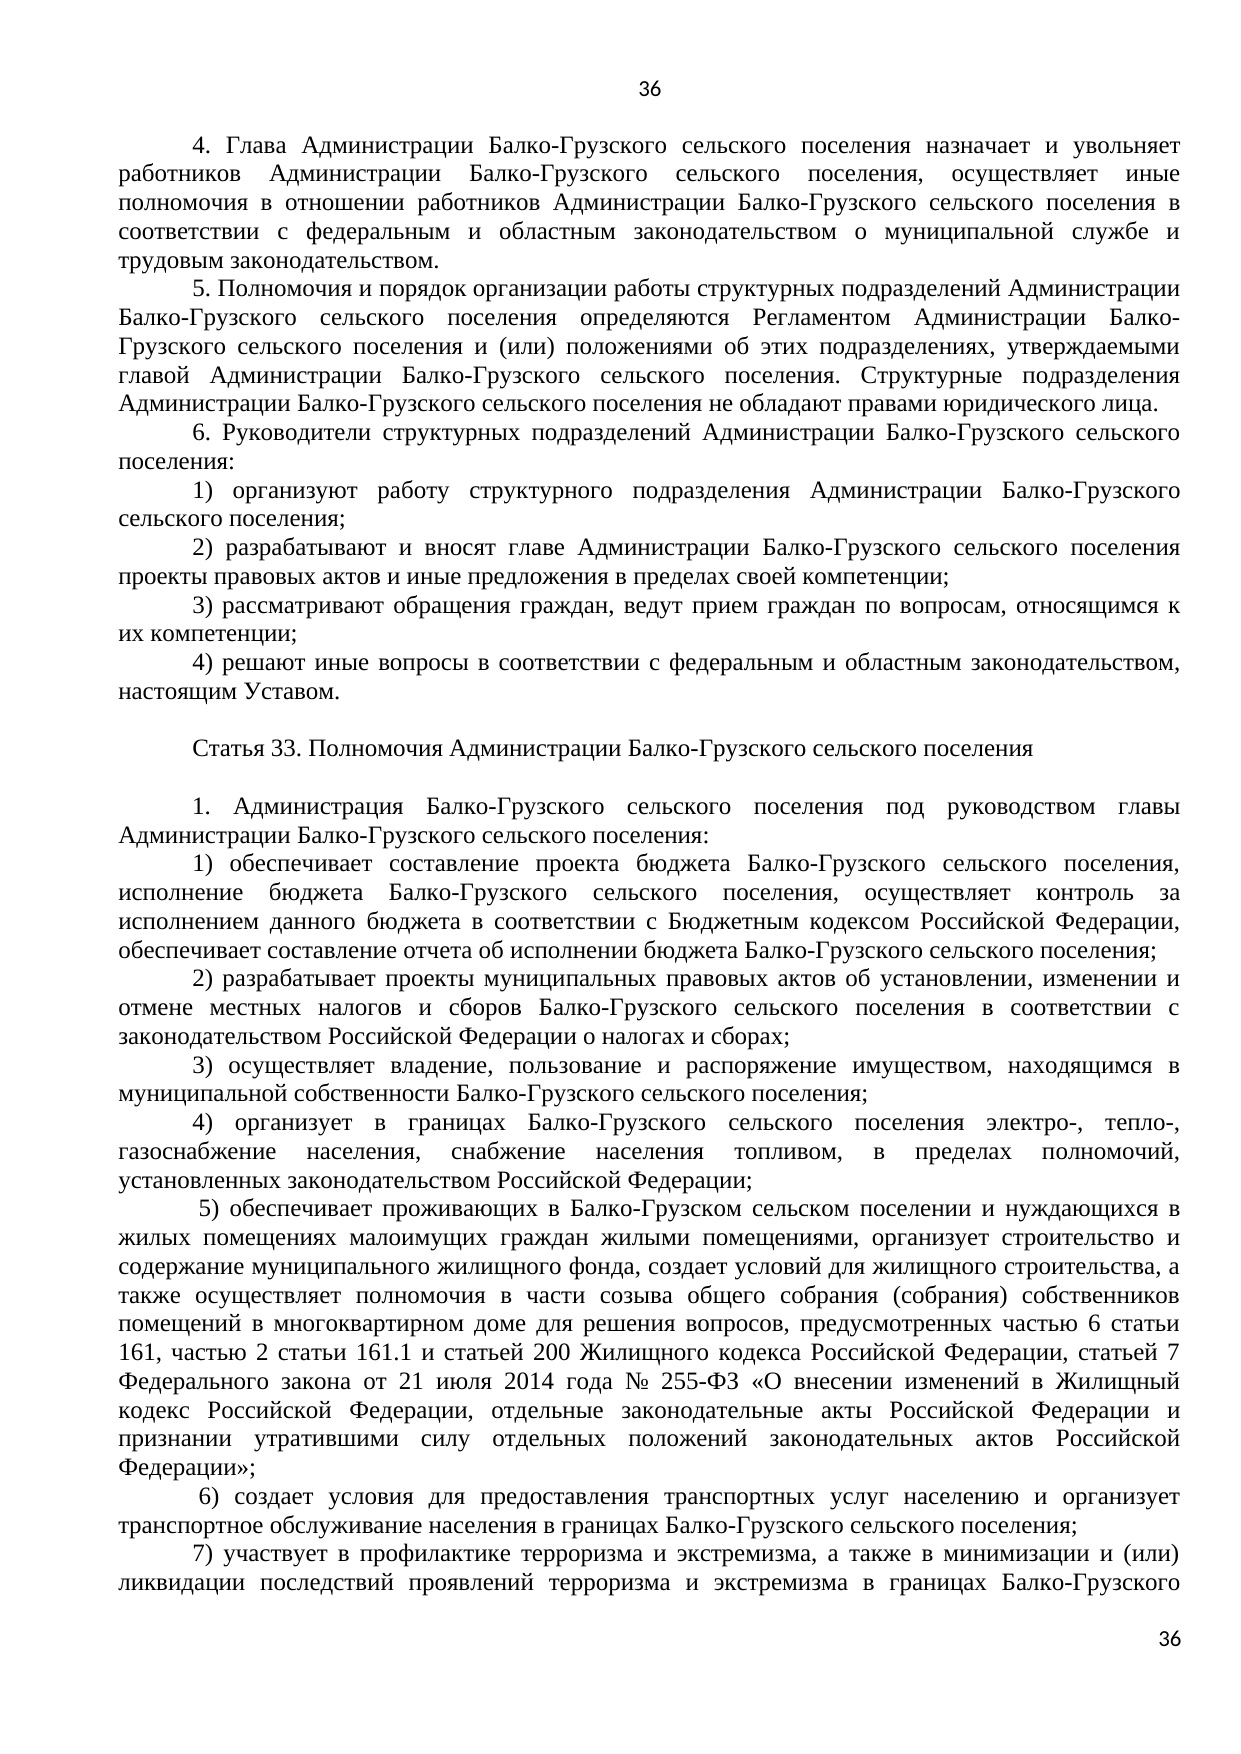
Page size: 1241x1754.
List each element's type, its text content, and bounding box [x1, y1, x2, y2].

text 1. Администрация Балко-Грузского сельского поселения под руководством главы Администрации Балко-Грузского сельского поселения: [118, 791, 1181, 848]
text 3) рассматривают обращения граждан, ведут прием граждан по вопросам, относящимся к их компетенции; [118, 590, 1181, 647]
text Статья 33. Полномочия Администрации Балко-Грузского сельского поселения [118, 733, 1181, 762]
text 5) обеспечивает проживающих в Балко-Грузском сельском поселении и нуждающихся в жилых помещениях малоимущих граждан жилыми помещениями, организует строительство и содержание муниципального жилищного фонда, создает условий для жилищного строительства, а также осуществляет полномочия в части созыва общего собрания (собрания) собственников помещений в многоквартирном доме для решения вопросов, предусмотренных частью 6 статьи 161, частью 2 статьи 161.1 и статьей 200 Жилищного кодекса Российской Федерации, статьей 7 Федерального закона от 21 июля 2014 года № 255-ФЗ «О внесении изменений в Жилищный кодекс Российской Федерации, отдельные законодательные акты Российской Федерации и признании утратившими силу отдельных положений законодательных актов Российской Федерации»; [118, 1193, 1181, 1481]
text 1) организуют работу структурного подразделения Администрации Балко-Грузского сельского поселения; [118, 475, 1181, 532]
text 6) создает условия для предоставления транспортных услуг населению и организует транспортное обслуживание населения в границах Балко-Грузского сельского поселения; [118, 1481, 1181, 1538]
text 3) осуществляет владение, пользование и распоряжение имуществом, находящимся в муниципальной собственности Балко-Грузского сельского поселения; [118, 1050, 1181, 1107]
text 6. Руководители структурных подразделений Администрации Балко-Грузского сельского поселения: [118, 417, 1181, 475]
text 2) разрабатывает проекты муниципальных правовых актов об установлении, изменении и отмене местных налогов и сборов Балко-Грузского сельского поселения в соответствии с законодательством Российской Федерации о налогах и сборах; [118, 963, 1181, 1050]
text 4. Глава Администрации Балко-Грузского сельского поселения назначает и увольняет работников Администрации Балко-Грузского сельского поселения, осуществляет иные полномочия в отношении работников Администрации Балко-Грузского сельского поселения в соответствии с федеральным и областным законодательством о муниципальной службе и трудовым законодательством. [118, 130, 1181, 273]
text 2) разрабатывают и вносят главе Администрации Балко-Грузского сельского поселения проекты правовых актов и иные предложения в пределах своей компетенции; [118, 532, 1181, 590]
text 1) обеспечивает составление проекта бюджета Балко-Грузского сельского поселения, исполнение бюджета Балко-Грузского сельского поселения, осуществляет контроль за исполнением данного бюджета в соответствии с Бюджетным кодексом Российской Федерации, обеспечивает составление отчета об исполнении бюджета Балко-Грузского сельского поселения; [118, 848, 1181, 963]
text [118, 1538, 1181, 1596]
text 4) решают иные вопросы в соответствии с федеральным и областным законодательством, настоящим Уставом. [118, 647, 1181, 705]
text 4) организует в границах Балко-Грузского сельского поселения электро-, тепло-, газоснабжение населения, снабжение населения топливом, в пределах полномочий, установленных законодательством Российской Федерации; [118, 1107, 1181, 1193]
text 5. Полномочия и порядок организации работы структурных подразделений Администрации Балко-Грузского сельского поселения определяются Регламентом Администрации Балко-Грузского сельского поселения и (или) положениями об этих подразделениях, утверждаемыми главой Администрации Балко-Грузского сельского поселения. Структурные подразделения Администрации Балко-Грузского сельского поселения не обладают правами юридического лица. [118, 273, 1181, 417]
